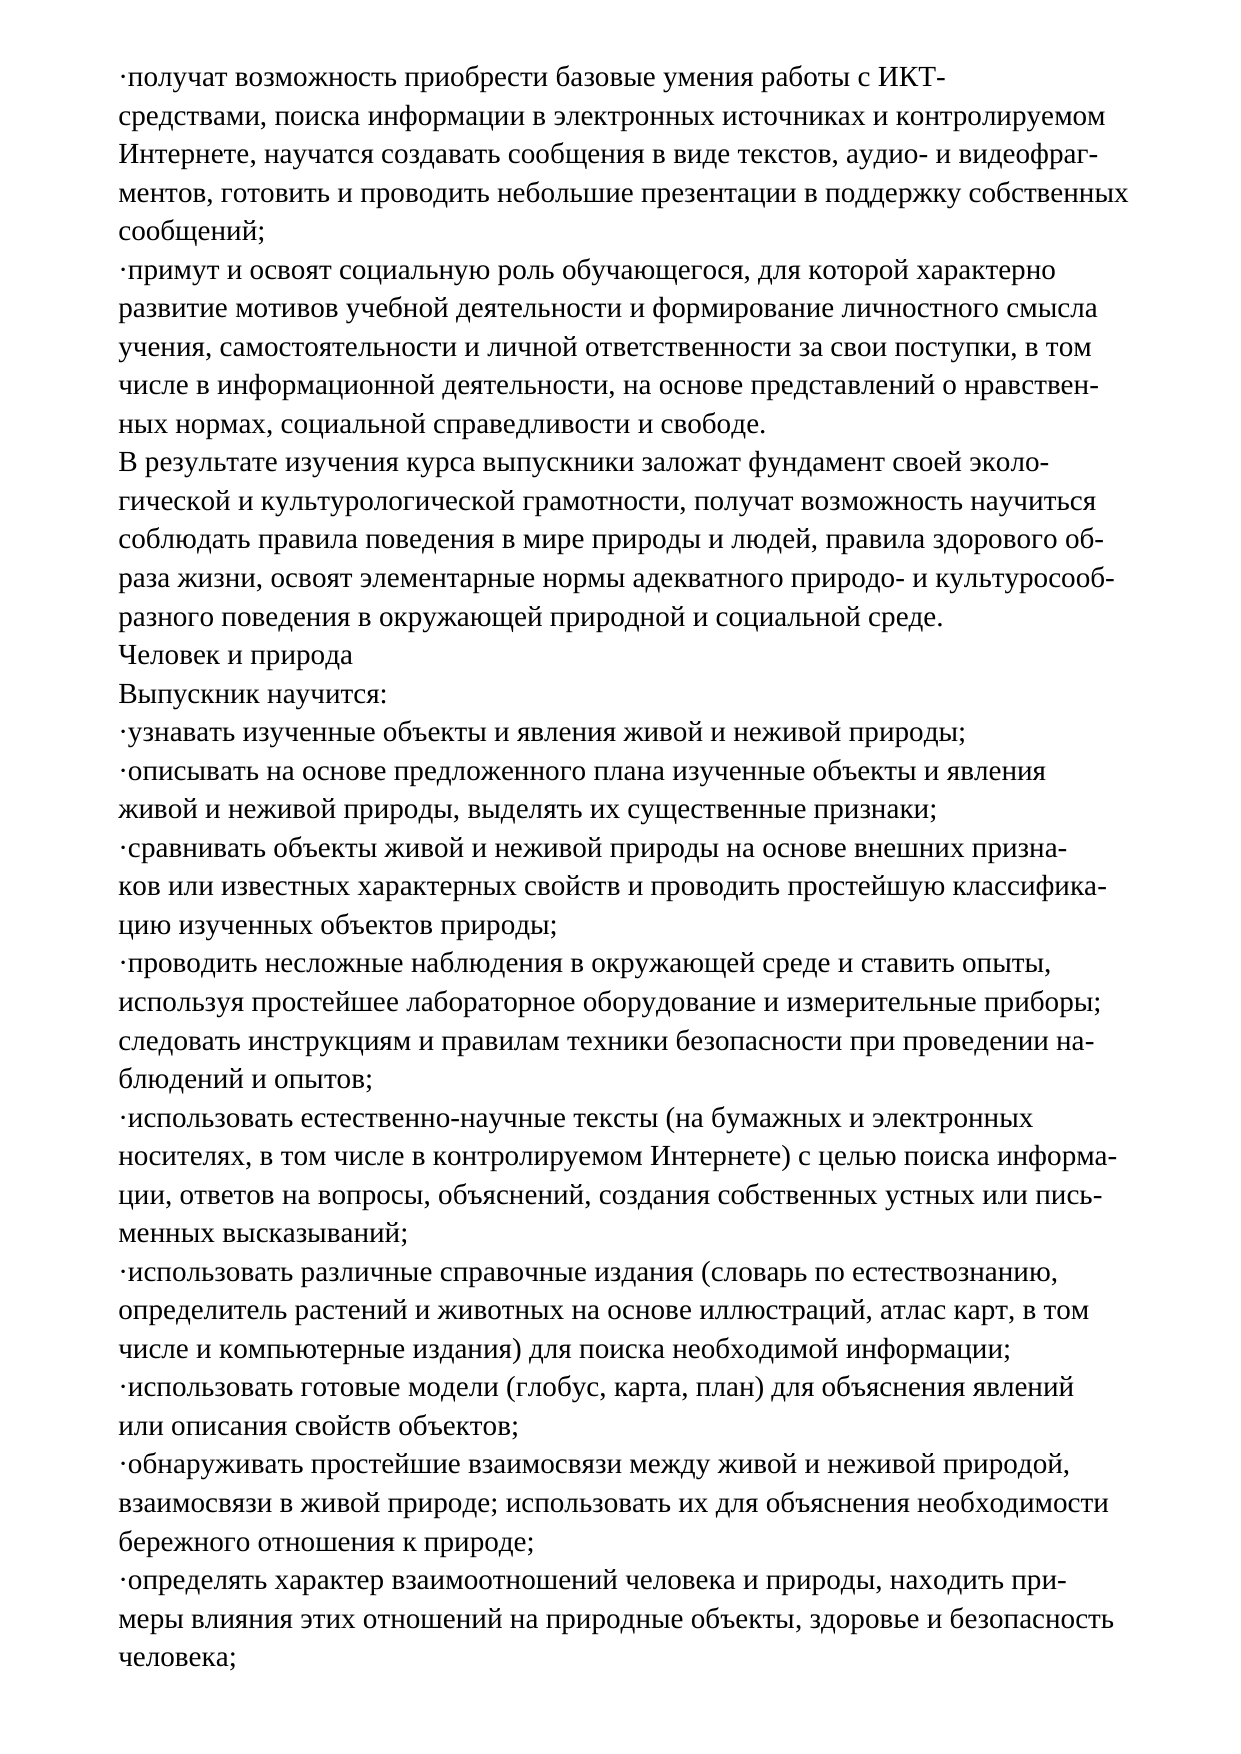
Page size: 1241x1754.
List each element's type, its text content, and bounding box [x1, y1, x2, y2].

text или описания свойств объектов; [118, 1408, 1137, 1442]
text числе в информационной деятельности, на основе представлений о нравствен- [118, 367, 1137, 401]
text взаимосвязи в живой природе; использовать их для объяснения необходимости [118, 1485, 1137, 1519]
text В результате изучения курса выпускники заложат фундамент своей эколо- [118, 444, 1137, 478]
text числе и компьютерные издания) для поиска необходимой информации; [118, 1331, 1137, 1364]
text следовать инструкциям и правилам техники безопасности при проведении на- [118, 1023, 1137, 1056]
text Выпускник научится: [118, 676, 1137, 709]
text развитие мотивов учебной деятельности и формирование личностного смысла [118, 290, 1137, 324]
text ·определять характер взаимоотношений человека и природы, находить при- [118, 1562, 1137, 1596]
text ментов, готовить и проводить небольшие презентации в поддержку собственных [118, 175, 1137, 208]
text разного поведения в окружающей природной и социальной среде. [118, 599, 1137, 632]
text раза жизни, освоят элементарные нормы адекватного природо- и культуросооб- [118, 560, 1137, 594]
text ·описывать на основе предложенного плана изученные объекты и явления [118, 753, 1137, 786]
text ков или известных характерных свойств и проводить простейшую классифика- [118, 868, 1137, 902]
text блюдений и опытов; [118, 1061, 1137, 1095]
text носителях, в том числе в контролируемом Интернете) с целью поиска информа- [118, 1138, 1137, 1172]
text ции, ответов на вопросы, объяснений, создания собственных устных или пись- [118, 1177, 1137, 1210]
text определитель растений и животных на основе иллюстраций, атлас карт, в том [118, 1292, 1137, 1326]
text учения, самостоятельности и личной ответственности за свои поступки, в том [118, 329, 1137, 362]
text соблюдать правила поведения в мире природы и людей, правила здорового об- [118, 522, 1137, 555]
text цию изученных объектов природы; [118, 907, 1137, 941]
text средствами, поиска информации в электронных источниках и контролируемом [118, 98, 1137, 131]
text ·проводить несложные наблюдения в окружающей среде и ставить опыты, [118, 946, 1137, 979]
text ·получат возможность приобрести базовые умения работы с ИКТ- [118, 59, 1137, 93]
text гической и культурологической грамотности, получат возможность научиться [118, 483, 1137, 517]
text сообщений; [118, 213, 1137, 247]
text ных нормах, социальной справедливости и свободе. [118, 406, 1137, 439]
text ·сравнивать объекты живой и неживой природы на основе внешних призна- [118, 830, 1137, 863]
text бережного отношения к природе; [118, 1524, 1137, 1557]
text Интернете, научатся создавать сообщения в виде текстов, аудио- и видеофраг- [118, 136, 1137, 170]
text менных высказываний; [118, 1215, 1137, 1249]
text ·примут и освоят социальную роль обучающегося, для которой характерно [118, 252, 1137, 285]
text используя простейшее лабораторное оборудование и измерительные приборы; [118, 984, 1137, 1018]
text Человек и природа [118, 637, 1137, 671]
text ·узнавать изученные объекты и явления живой и неживой природы; [118, 714, 1137, 748]
text ·использовать различные справочные издания (словарь по естествознанию, [118, 1254, 1137, 1287]
text ·использовать готовые модели (глобус, карта, план) для объяснения явлений [118, 1369, 1137, 1403]
text живой и неживой природы, выделять их существенные признаки; [118, 791, 1137, 825]
text человека; [118, 1639, 1137, 1673]
text ·использовать естественно-научные тексты (на бумажных и электронных [118, 1100, 1137, 1133]
text меры влияния этих отношений на природные объекты, здоровье и безопасность [118, 1601, 1137, 1634]
text ·обнаруживать простейшие взаимосвязи между живой и неживой природой, [118, 1447, 1137, 1480]
